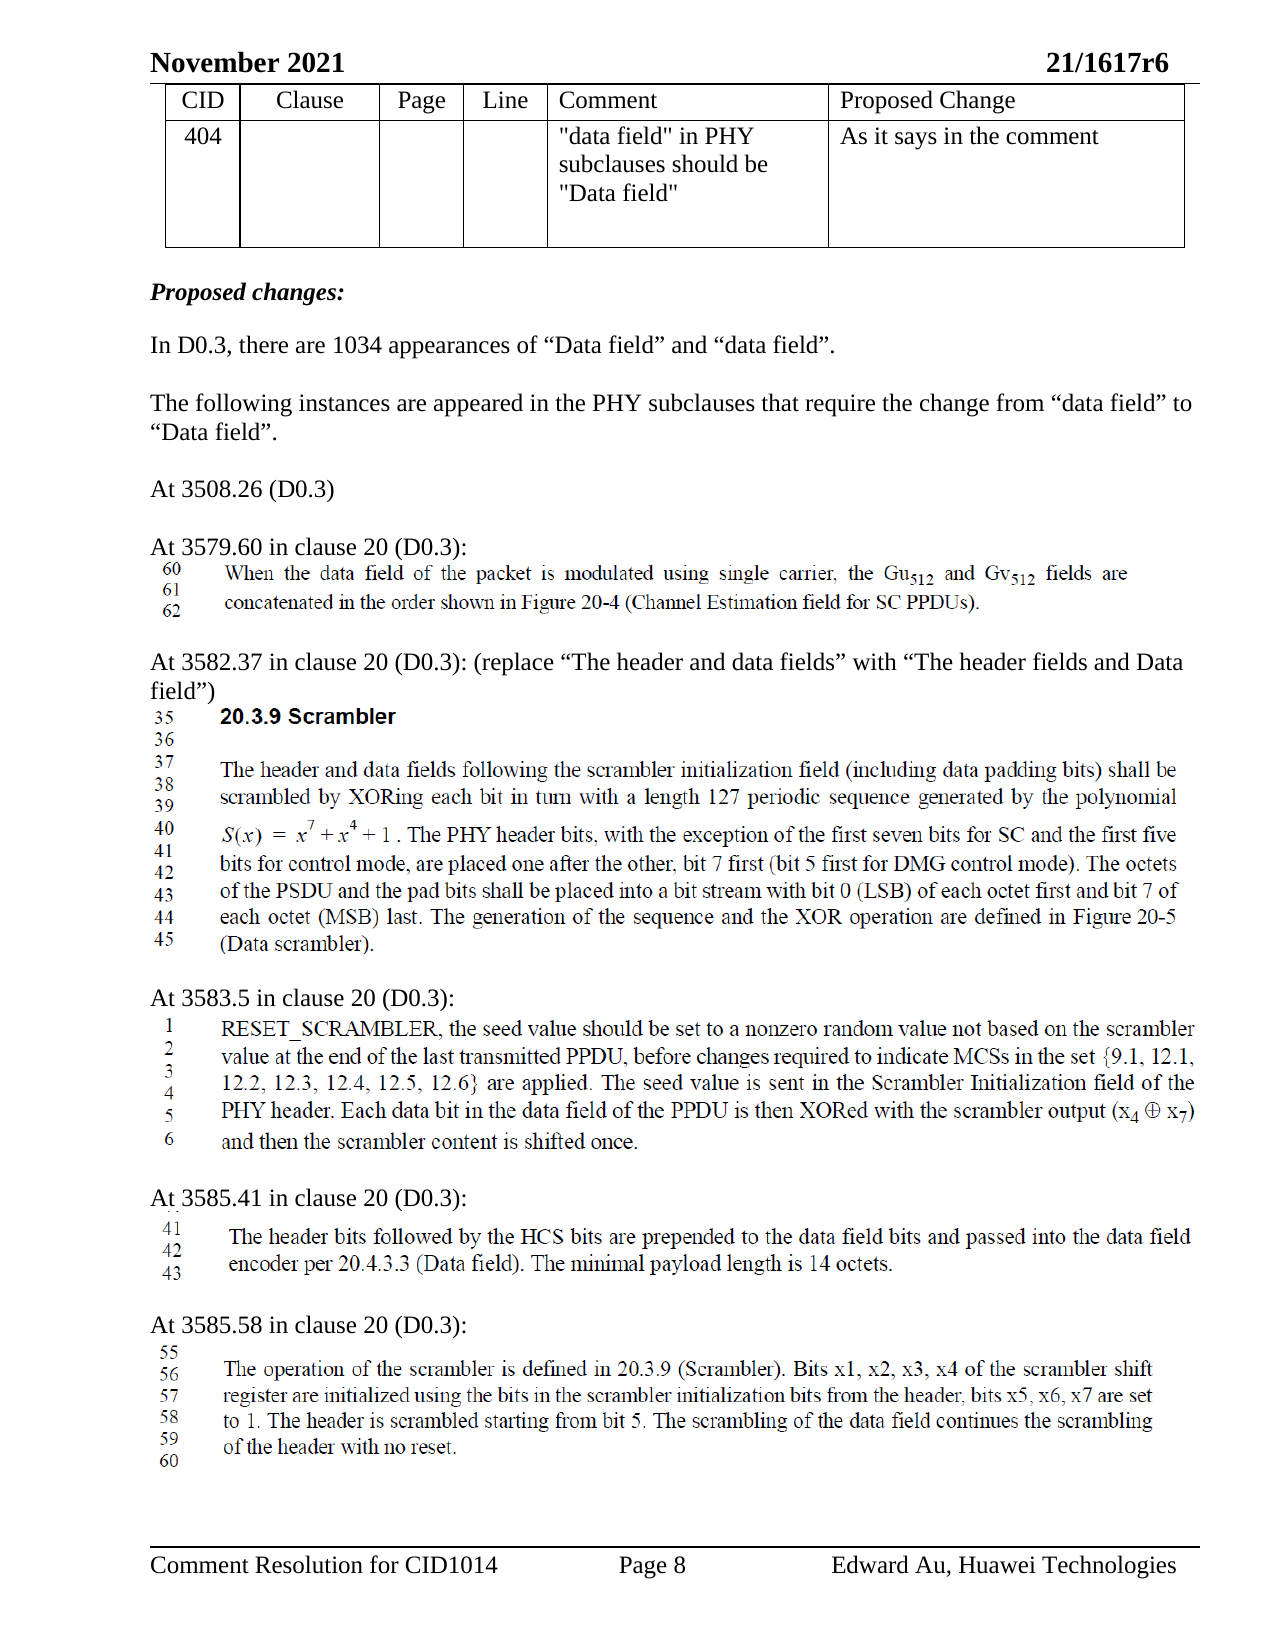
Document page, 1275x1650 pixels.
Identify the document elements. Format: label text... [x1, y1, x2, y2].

table_header Clause [241, 85, 379, 120]
text In D0.3, there are 1034 appearances of “Data field” and “data field”. [150, 331, 1200, 359]
table_cell [464, 121, 547, 247]
text At 3585.41 in clause 20 (D0.3): [150, 1183, 1200, 1211]
text At 3579.60 in clause 20 (D0.3): [150, 532, 1200, 560]
table_cell [241, 121, 379, 247]
text At 3582.37 in clause 20 (D0.3): (replace “The header and data fields” with “The header fields and Data field”) [150, 647, 1200, 704]
table_cell As it says in the comment [829, 121, 1184, 247]
table_header Page [380, 85, 463, 120]
text At 3508.26 (D0.3) [150, 474, 1200, 503]
table_header Line [464, 85, 547, 120]
text At 3585.58 in clause 20 (D0.3): [150, 1311, 1200, 1339]
table_header Proposed Change [829, 85, 1184, 120]
table_header CID [166, 85, 239, 120]
table_cell [380, 121, 463, 247]
table_cell "data field" in PHY subclauses should be "Data field" [548, 121, 828, 247]
text Proposed changes: [150, 277, 1200, 306]
text At 3583.5 in clause 20 (D0.3): [150, 983, 1200, 1011]
table_header Comment [548, 85, 828, 120]
table_cell 404 [166, 121, 239, 247]
text The following instances are appeared in the PHY subclauses that require the change from “data field” to “Data field”. [150, 388, 1200, 446]
